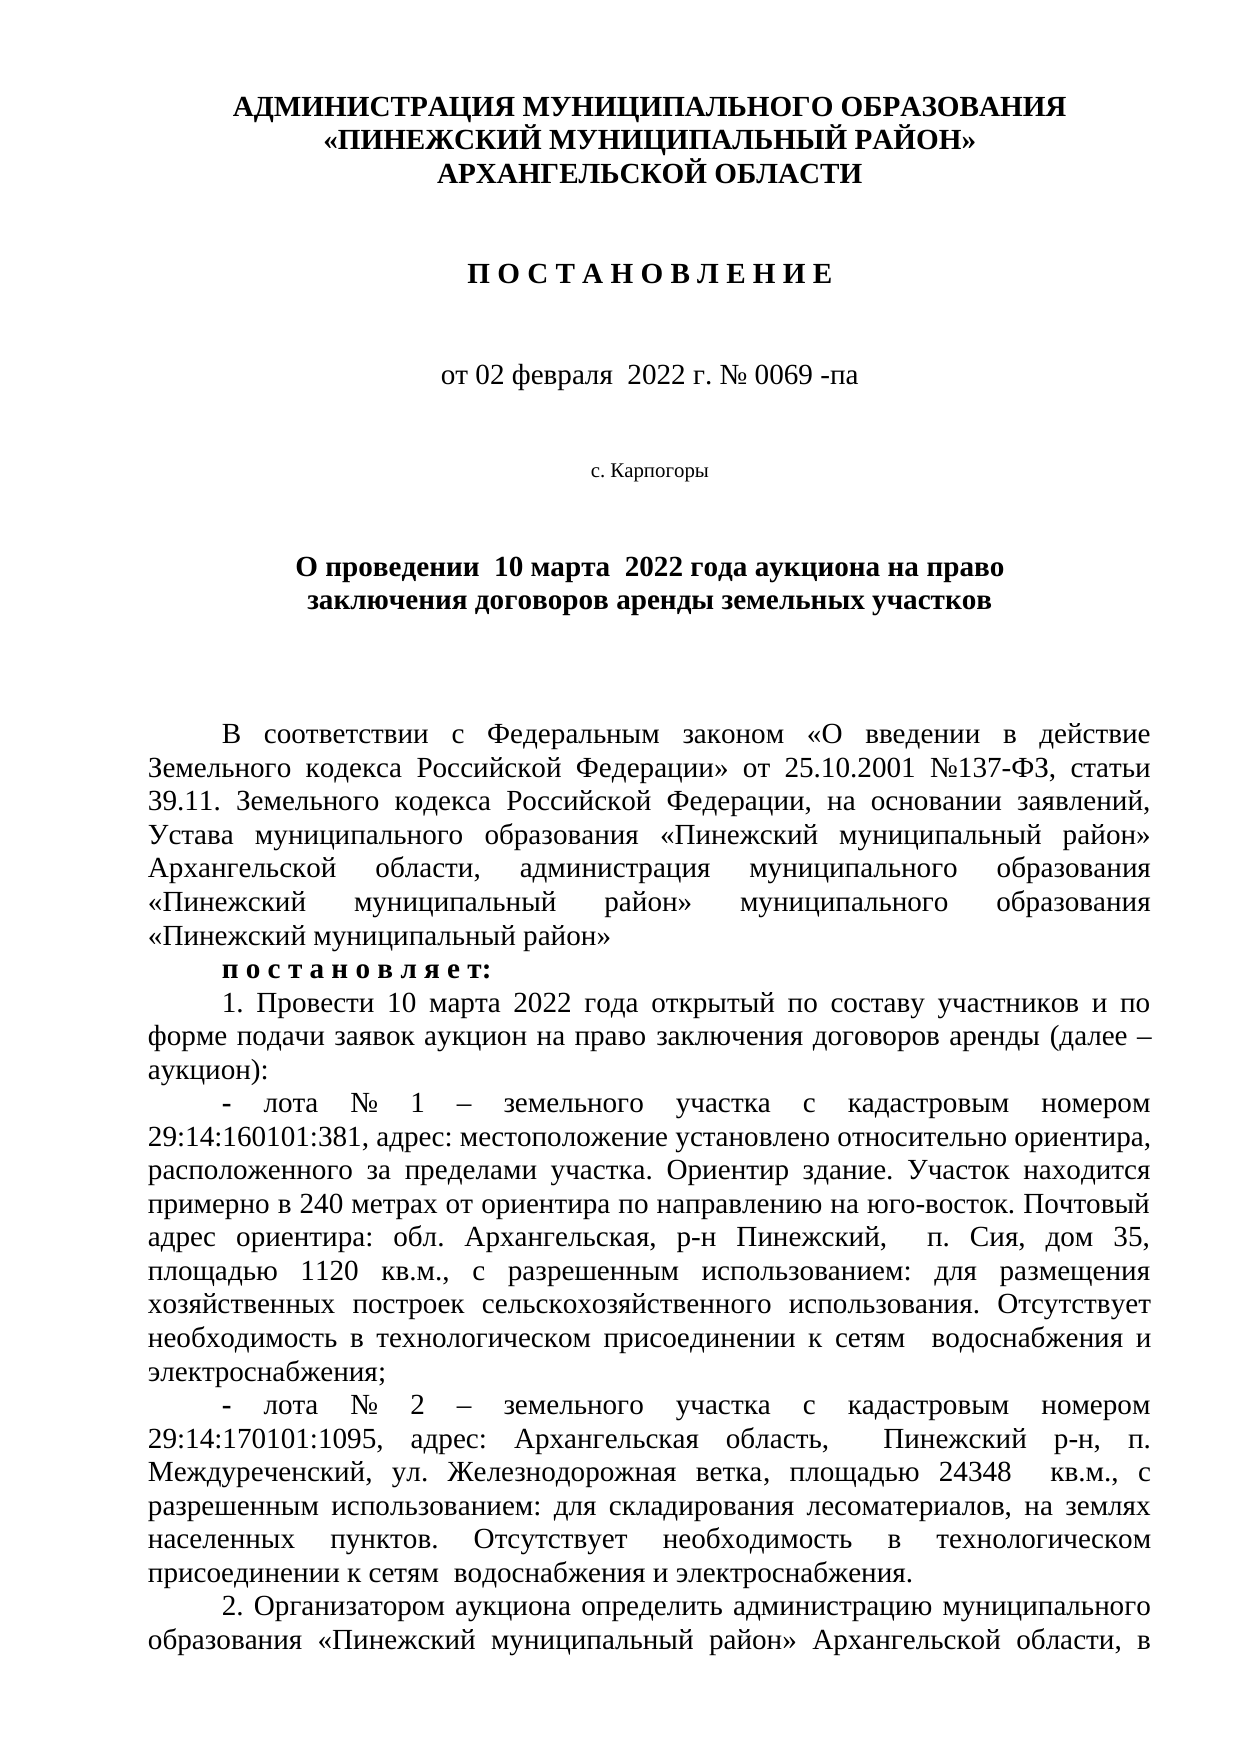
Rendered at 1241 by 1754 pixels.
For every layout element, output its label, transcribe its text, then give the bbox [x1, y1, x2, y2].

text п о с т а н о в л я е т: [148, 951, 1152, 985]
text О проведении 10 марта 2022 года аукциона на право [148, 549, 1152, 582]
text - лота № 2 – земельного участка с кадастровым номером 29:14:170101:1095, адрес: Архангельская область, Пинежский р-н, п. Междуреченский, ул. Железнодорожная ветка, площадью 24348 кв.м., с разрешенным использованием: для складирования лесоматериалов, на землях населенных пунктов. Отсутствует необходимость в технологическом присоединении к сетям водоснабжения и электроснабжения. [148, 1387, 1152, 1588]
text АРХАНГЕЛЬСКОЙ ОБЛАСТИ [148, 156, 1152, 189]
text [148, 1588, 1152, 1656]
text заключения договоров аренды земельных участков [148, 582, 1152, 616]
text - лота № 1 – земельного участка с кадастровым номером 29:14:160101:381, адрес: местоположение установлено относительно ориентира, расположенного за пределами участка. Ориентир здание. Участок находится примерно в 240 метрах от ориентира по направлению на юго-восток. Почтовый адрес ориентира: обл. Архангельская, р-н Пинежский, п. Сия, дом 35, площадью 1120 кв.м., с разрешенным использованием: для размещения хозяйственных построек сельскохозяйственного использования. Отсутствует необходимость в технологическом присоединении к сетям водоснабжения и электроснабжения; [148, 1085, 1152, 1387]
text 1. Провести 10 марта 2022 года открытый по составу участников и по форме подачи заявок аукцион на право заключения договоров аренды (далее – аукцион): [148, 985, 1152, 1085]
text от 02 февраля 2022 г. № 0069 -па [148, 357, 1152, 391]
text «ПИНЕЖСКИЙ МУНИЦИПАЛЬНЫЙ РАЙОН» [148, 122, 1152, 156]
text с. Карпогоры [148, 458, 1152, 482]
text АДМИНИСТРАЦИЯ МУНИЦИПАЛЬНОГО ОБРАЗОВАНИЯ [148, 89, 1152, 122]
text П О С Т А Н О В Л Е Н И Е [148, 256, 1152, 290]
text В соответствии с Федеральным законом «О введении в действие Земельного кодекса Российской Федерации» от 25.10.2001 №137-ФЗ, статьи 39.11. Земельного кодекса Российской Федерации, на основании заявлений, Устава муниципального образования «Пинежский муниципальный район» Архангельской области, администрация муниципального образования «Пинежский муниципальный район» муниципального образования «Пинежский муниципальный район» [148, 716, 1152, 951]
